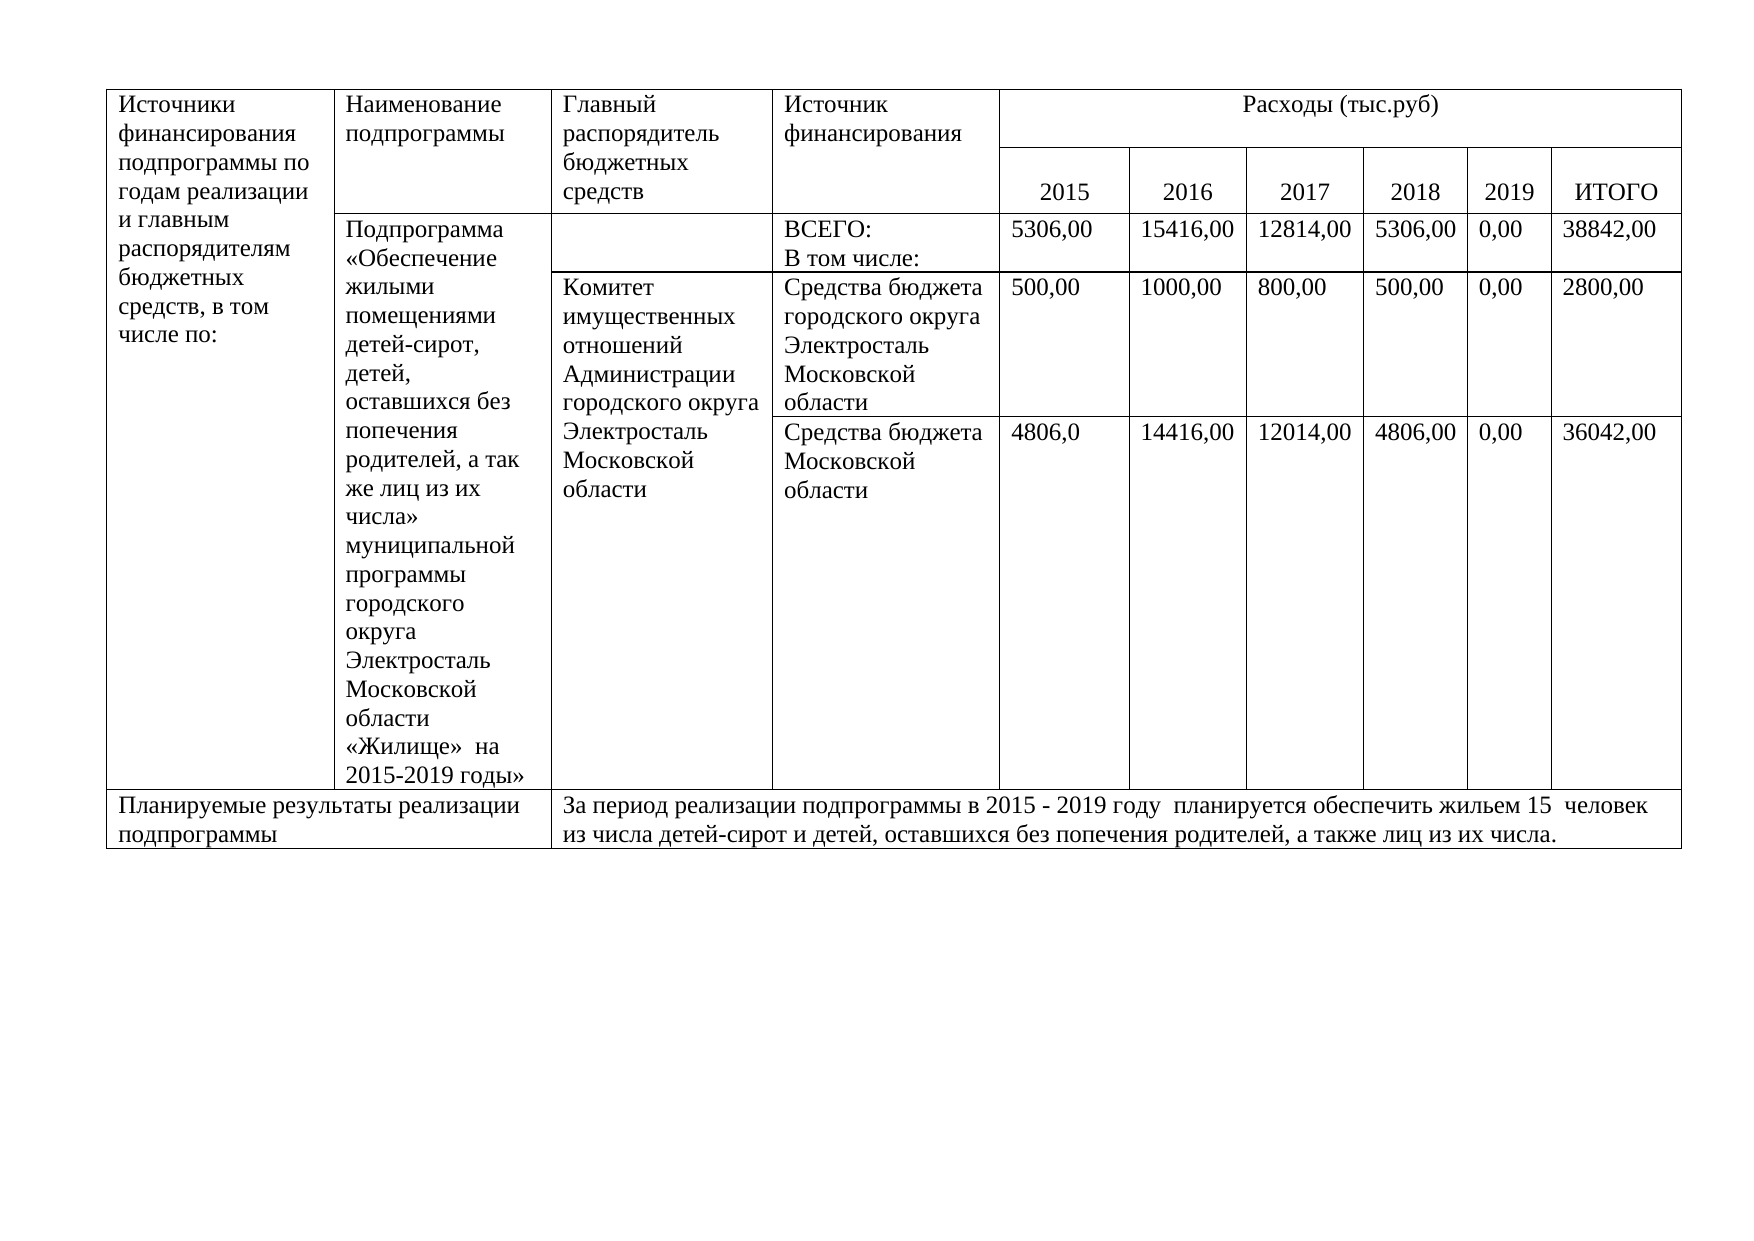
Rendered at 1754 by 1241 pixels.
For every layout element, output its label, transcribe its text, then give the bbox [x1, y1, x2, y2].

table_cell 0,00 [1468, 214, 1551, 271]
table_cell Наименование подпрограммы [335, 90, 551, 213]
table_cell Источники финансирования подпрограммы по годам реализации и главным распорядителям бюджетных средств, в том числе по: [107, 90, 334, 789]
table_cell 2800,00 [1552, 273, 1681, 416]
table_cell 2015 [1000, 148, 1129, 213]
table_cell 500,00 [1000, 273, 1129, 416]
table_cell 12014,00 [1247, 417, 1363, 789]
table_cell Подпрограмма «Обеспечение жилыми помещениями детей-сирот, детей, оставшихся без попечения родителей, а так же лиц из их числа» муниципальной программы городского округа Электросталь Московской области «Жилище» на 2015-2019 годы» [335, 214, 551, 789]
table_cell 15416,00 [1130, 214, 1246, 271]
table_cell ИТОГО [1552, 148, 1681, 213]
table_cell 2016 [1130, 148, 1246, 213]
table_cell Средства бюджета городского округа Электросталь Московской области [773, 273, 999, 416]
table_cell Комитет имущественных отношений Администрации городского округа Электросталь Московской области [552, 273, 772, 789]
table_cell 38842,00 [1552, 214, 1681, 271]
table_cell 1000,00 [1130, 273, 1246, 416]
table_cell 0,00 [1468, 273, 1551, 416]
table_cell [552, 214, 772, 271]
table_cell Источник финансирования [773, 90, 999, 213]
table_cell 5306,00 [1000, 214, 1129, 271]
table_cell 4806,0 [1000, 417, 1129, 789]
table_cell Средства бюджета Московской области [773, 417, 999, 789]
table_cell 800,00 [1247, 273, 1363, 416]
table_cell За период реализации подпрограммы в 2015 - 2019 году планируется обеспечить жильем 15 человек из числа детей-сирот и детей, оставшихся без попечения родителей, а также лиц из их числа. [552, 790, 1681, 847]
table_cell 0,00 [1468, 417, 1551, 789]
table_cell Главный распорядитель бюджетных средств [552, 90, 772, 213]
table_cell 2019 [1468, 148, 1551, 213]
table_cell 500,00 [1364, 273, 1467, 416]
table_cell 4806,00 [1364, 417, 1467, 789]
table_cell 14416,00 [1130, 417, 1246, 789]
table_cell Расходы (тыс.руб) [1000, 90, 1681, 147]
table_cell 5306,00 [1364, 214, 1467, 271]
table_cell 12814,00 [1247, 214, 1363, 271]
table_cell 2018 [1364, 148, 1467, 213]
table_cell 36042,00 [1552, 417, 1681, 789]
table_cell Планируемые результаты реализации подпрограммы [107, 790, 551, 847]
table_cell 2017 [1247, 148, 1363, 213]
table_cell ВСЕГО: В том числе: [773, 214, 999, 271]
